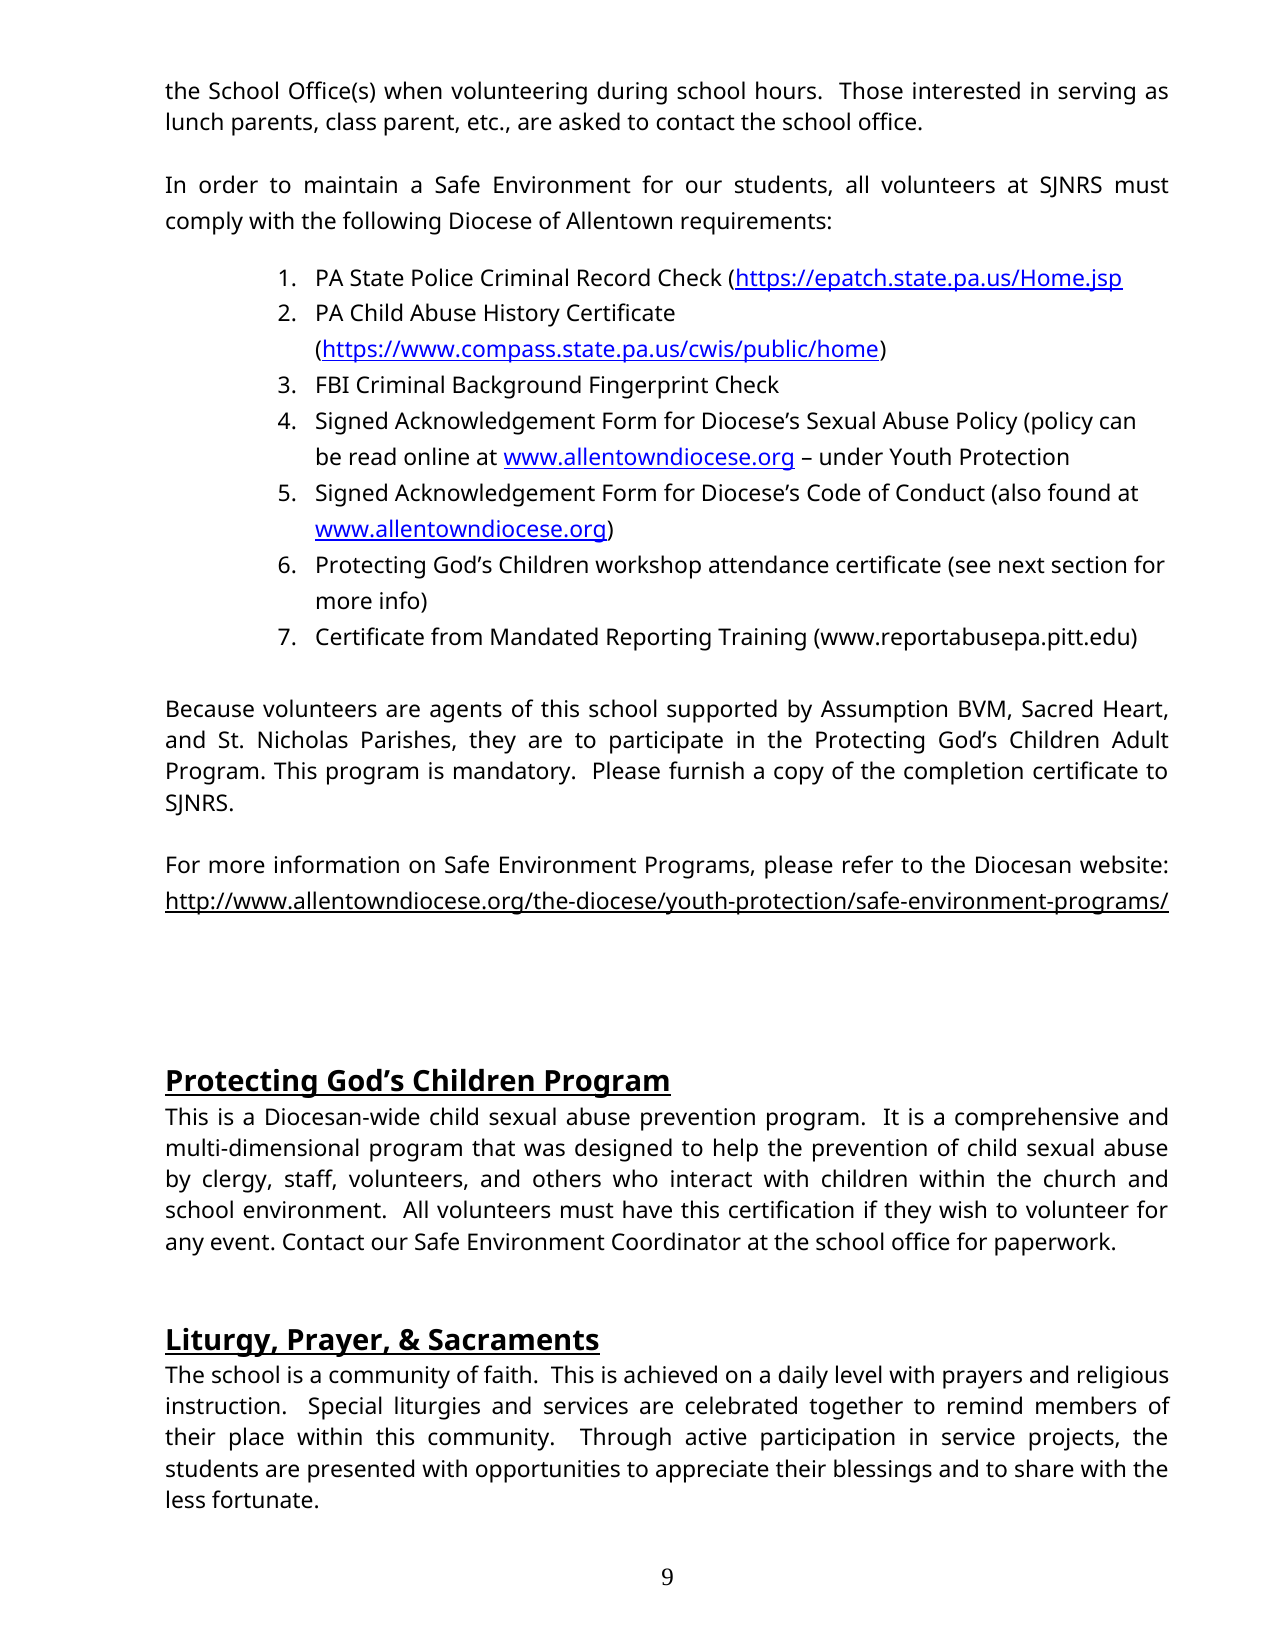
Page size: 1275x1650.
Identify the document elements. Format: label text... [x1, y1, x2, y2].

text Because volunteers are agents of this school supported by Assumption BVM, Sacred Heart, and St. Nicholas Parishes, they are to participate in the Protecting God’s Children Adult Program. This program is mandatory. Please furnish a copy of the completion certificate to SJNRS. [165, 693, 1170, 818]
list Signed Acknowledgement Form for Diocese’s Sexual Abuse Policy (policy can be read online at www.allentowndiocese.org – under Youth Protection [277, 405, 1170, 472]
text Protecting God’s Children Program [165, 1061, 1170, 1100]
list PA State Police Criminal Record Check (https://epatch.state.pa.us/Home.jsp [277, 261, 1170, 293]
text In order to maintain a Safe Environment for our students, all volunteers at SJNRS must comply with the following Diocese of Allentown requirements: [165, 169, 1170, 236]
list Signed Acknowledgement Form for Diocese’s Code of Conduct (also found at www.allentowndiocese.org) [277, 477, 1170, 544]
list FBI Criminal Background Fingerprint Check [277, 369, 1170, 401]
text For more information on Safe Environment Programs, please refer to the Diocesan website: http://www.allentowndiocese.org/the-diocese/youth-protection/safe-environment-programs/ [165, 849, 1170, 916]
text The school is a community of faith. This is achieved on a daily level with prayers and religious instruction. Special liturgies and services are celebrated together to remind members of their place within this community. Through active participation in service projects, the students are presented with opportunities to appreciate their blessings and to share with the less fortunate. [165, 1359, 1170, 1515]
text Liturgy, Prayer, & Sacraments [165, 1319, 1170, 1359]
list Protecting God’s Children workshop attendance certificate (see next section for more info) [277, 549, 1170, 616]
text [165, 75, 1170, 137]
list Certificate from Mandated Reporting Training (www.reportabusepa.pitt.edu) [277, 621, 1170, 652]
text This is a Diocesan-wide child sexual abuse prevention program. It is a comprehensive and multi-dimensional program that was designed to help the prevention of child sexual abuse by clergy, staff, volunteers, and others who interact with children within the church and school environment. All volunteers must have this certification if they wish to volunteer for any event. Contact our Safe Environment Coordinator at the school office for paperwork. [165, 1100, 1170, 1257]
list PA Child Abuse History Certificate (https://www.compass.state.pa.us/cwis/public/home) [277, 297, 1170, 364]
